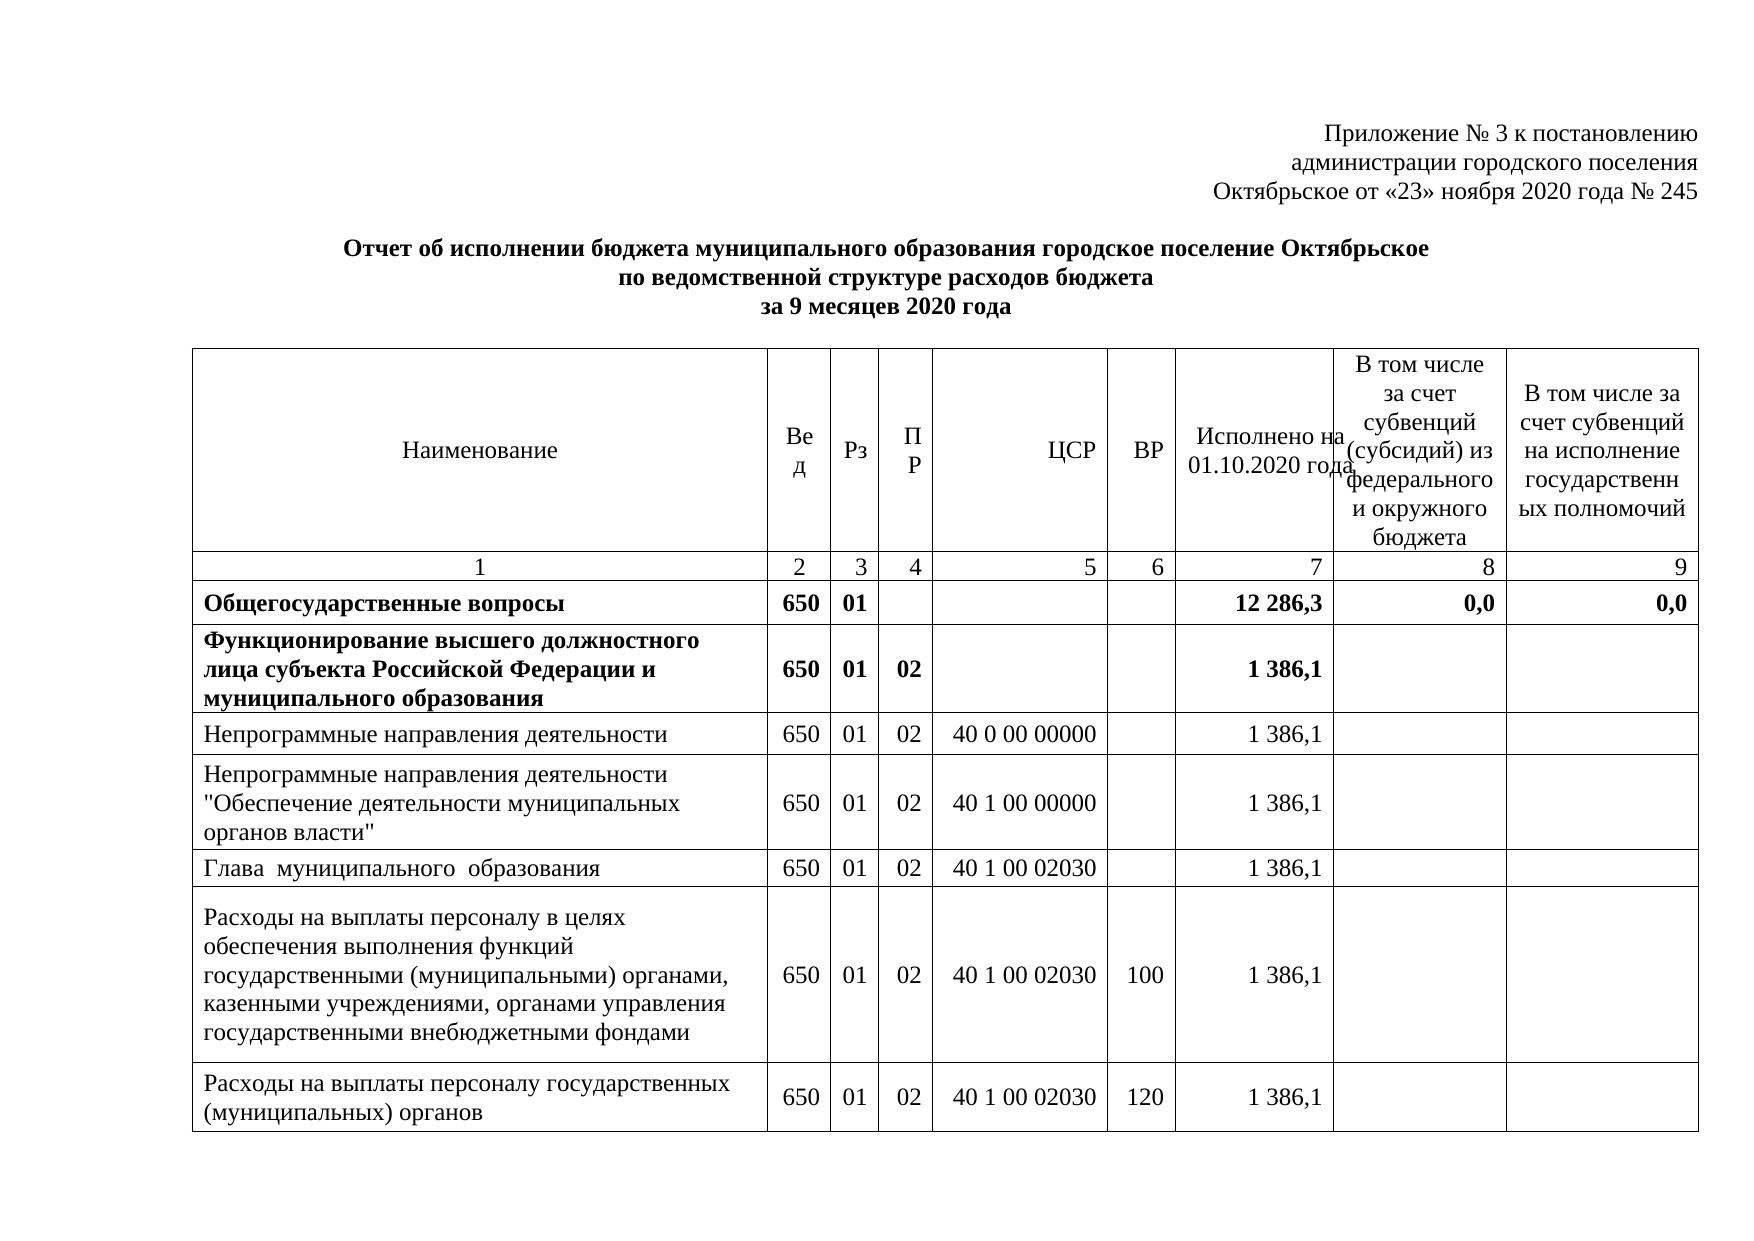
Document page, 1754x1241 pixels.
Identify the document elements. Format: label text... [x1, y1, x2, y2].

text Приложение № 3 к постановлению [0, 118, 1698, 147]
table_cell 650 [768, 1063, 830, 1131]
table_cell 650 [768, 713, 830, 754]
table_cell 40 1 00 02030 [933, 850, 1107, 886]
table_cell 02 [879, 887, 932, 1062]
table_cell 120 [1108, 1063, 1175, 1131]
table_cell 1 386,1 [1176, 887, 1333, 1062]
table_cell 02 [879, 713, 932, 754]
table_cell [1507, 755, 1698, 849]
table_cell Общегосударственные вопросы [193, 581, 767, 624]
table_cell [1507, 713, 1698, 754]
table_cell 01 [831, 625, 878, 712]
table_cell 01 [831, 887, 878, 1062]
table_header В том числе за счет субвенций на исполнение государственных полномочий [1507, 349, 1698, 551]
table_cell 12 286,3 [1176, 581, 1333, 624]
table_cell 650 [768, 887, 830, 1062]
table_cell 01 [831, 850, 878, 886]
table_header Рз [831, 349, 878, 551]
table_cell [1334, 1063, 1506, 1131]
table_cell 02 [879, 850, 932, 886]
table_cell Глава муниципального образования [193, 850, 767, 886]
table_cell Расходы на выплаты персоналу в целях обеспечения выполнения функций государственными (муниципальными) органами, казенными учреждениями, органами управления государственными внебюджетными фондами [193, 887, 767, 1062]
table_cell 01 [831, 713, 878, 754]
text Отчет об исполнении бюджета муниципального образования городское поселение Октябрьское [0, 233, 1698, 262]
table_cell [1108, 755, 1175, 849]
table_header ВР [1108, 349, 1175, 551]
table_cell 7 [1176, 552, 1333, 580]
table_cell 1 386,1 [1176, 713, 1333, 754]
table_cell [933, 625, 1107, 712]
table_cell [1108, 625, 1175, 712]
table_cell [1507, 1063, 1698, 1131]
text Октябрьское от «23» ноября 2020 года № 245 [0, 176, 1698, 204]
table_cell 01 [831, 755, 878, 849]
table_cell [1334, 713, 1506, 754]
table_cell [1507, 625, 1698, 712]
table_header ПР [879, 349, 932, 551]
table_cell 1 [193, 552, 767, 580]
table_header Наименование [193, 349, 767, 551]
table_cell 8 [1334, 552, 1506, 580]
text администрации городского поселения [0, 147, 1698, 176]
table_cell 100 [1108, 887, 1175, 1062]
table_cell 40 1 00 02030 [933, 1063, 1107, 1131]
table_cell 02 [879, 1063, 932, 1131]
text по ведомственной структуре расходов бюджета [0, 262, 1698, 291]
table_cell Непрограммные направления деятельности "Обеспечение деятельности муниципальных органов власти" [193, 755, 767, 849]
table_cell 01 [831, 581, 878, 624]
table_cell 1 386,1 [1176, 1063, 1333, 1131]
table_cell 1 386,1 [1176, 850, 1333, 886]
table_cell 5 [933, 552, 1107, 580]
table_cell 9 [1507, 552, 1698, 580]
table_header Вед [768, 349, 830, 551]
table_cell [1334, 887, 1506, 1062]
table_cell Функционирование высшего должностного лица субъекта Российской Федерации и муниципального образования [193, 625, 767, 712]
table_cell [1334, 625, 1506, 712]
table_cell 01 [831, 1063, 878, 1131]
table_cell 0,0 [1334, 581, 1506, 624]
table_cell 40 1 00 02030 [933, 887, 1107, 1062]
table_cell [1108, 850, 1175, 886]
table_cell 6 [1108, 552, 1175, 580]
table_cell Непрограммные направления деятельности [193, 713, 767, 754]
text за 9 месяцев 2020 года [0, 291, 1698, 319]
table_header Исполнено на 01.10.2020 года [1176, 349, 1333, 551]
table_cell 650 [768, 755, 830, 849]
table_cell [1108, 581, 1175, 624]
table_cell 650 [768, 850, 830, 886]
table_cell Расходы на выплаты персоналу государственных (муниципальных) органов [193, 1063, 767, 1131]
table_cell 650 [768, 581, 830, 624]
table_cell [879, 581, 932, 624]
table_cell [1108, 713, 1175, 754]
table_cell 3 [831, 552, 878, 580]
table_cell 40 0 00 00000 [933, 713, 1107, 754]
table_cell 2 [768, 552, 830, 580]
table_header В том числе за счет субвенций (субсидий) из федерального и окружного бюджета [1334, 349, 1506, 551]
table_cell [1507, 850, 1698, 886]
table_cell 1 386,1 [1176, 755, 1333, 849]
table_cell [933, 581, 1107, 624]
table_cell 0,0 [1507, 581, 1698, 624]
table_cell 40 1 00 00000 [933, 755, 1107, 849]
table_cell 1 386,1 [1176, 625, 1333, 712]
table_cell 4 [879, 552, 932, 580]
table_cell 650 [768, 625, 830, 712]
table_cell 02 [879, 625, 932, 712]
table_cell [1507, 887, 1698, 1062]
table_header ЦСР [933, 349, 1107, 551]
table_cell [1334, 850, 1506, 886]
table_cell 02 [879, 755, 932, 849]
table_cell [1334, 755, 1506, 849]
